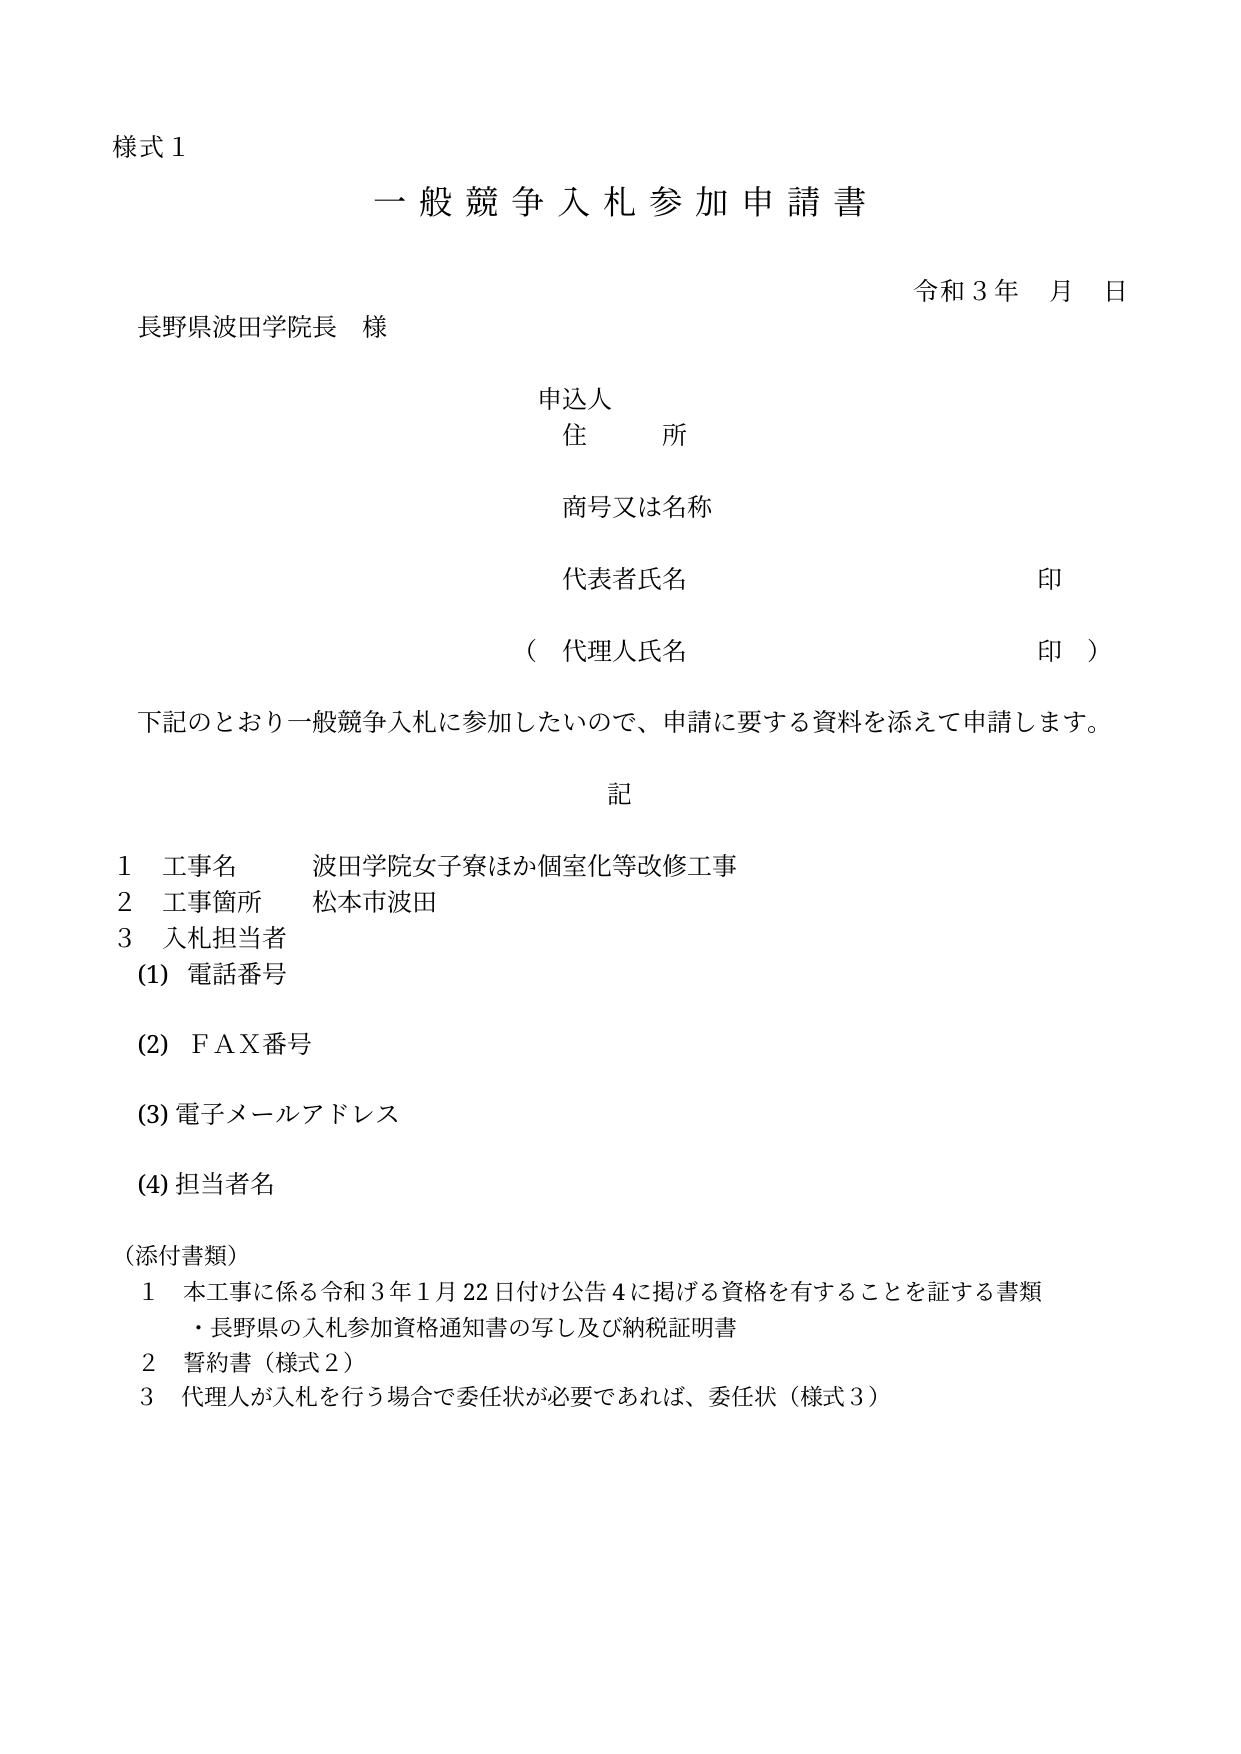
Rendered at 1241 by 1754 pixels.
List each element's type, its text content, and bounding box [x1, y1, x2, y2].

text ３ 代理人が入札を行う場合で委任状が必要であれば、委任状（様式３） [112, 1378, 1128, 1414]
text ・長野県の入札参加資格通知書の写し及び納税証明書 [187, 1309, 1128, 1345]
text 一 般 競 争 入 札 参 加 申 請 書 [112, 164, 1128, 236]
list 電話番号 [137, 955, 1128, 991]
text 令和３年 月 日 [112, 272, 1128, 308]
text 商号又は名称 [112, 487, 1128, 523]
text 様式１ [112, 128, 1128, 164]
text １ 工事名 波田学院女子寮ほか個室化等改修工事 [112, 847, 1128, 883]
text ２ 工事箇所 松本市波田 [112, 883, 1128, 919]
text ２ 誓約書（様式２） [137, 1345, 1128, 1378]
text ３ 入札担当者 [112, 919, 1128, 955]
text 代表者氏名 印 [112, 559, 1128, 595]
text （ 代理人氏名 印 ） [112, 631, 1128, 667]
text (4) 担当者名 [112, 1165, 1128, 1201]
text (3) 電子メールアドレス [112, 1095, 1128, 1131]
text 住 所 [112, 416, 1128, 452]
text 申込人 [112, 380, 1128, 416]
text （添付書類） [112, 1237, 1128, 1273]
text 記 [112, 775, 1128, 811]
text １ 本工事に係る令和３年１月22日付け公告4に掲げる資格を有することを証する書類 [137, 1273, 1128, 1309]
text 長野県波田学院長 様 [112, 308, 1128, 344]
text 下記のとおり一般競争入札に参加したいので、申請に要する資料を添えて申請します。 [112, 703, 1128, 739]
list ＦＡＸ番号 [137, 1025, 1128, 1061]
